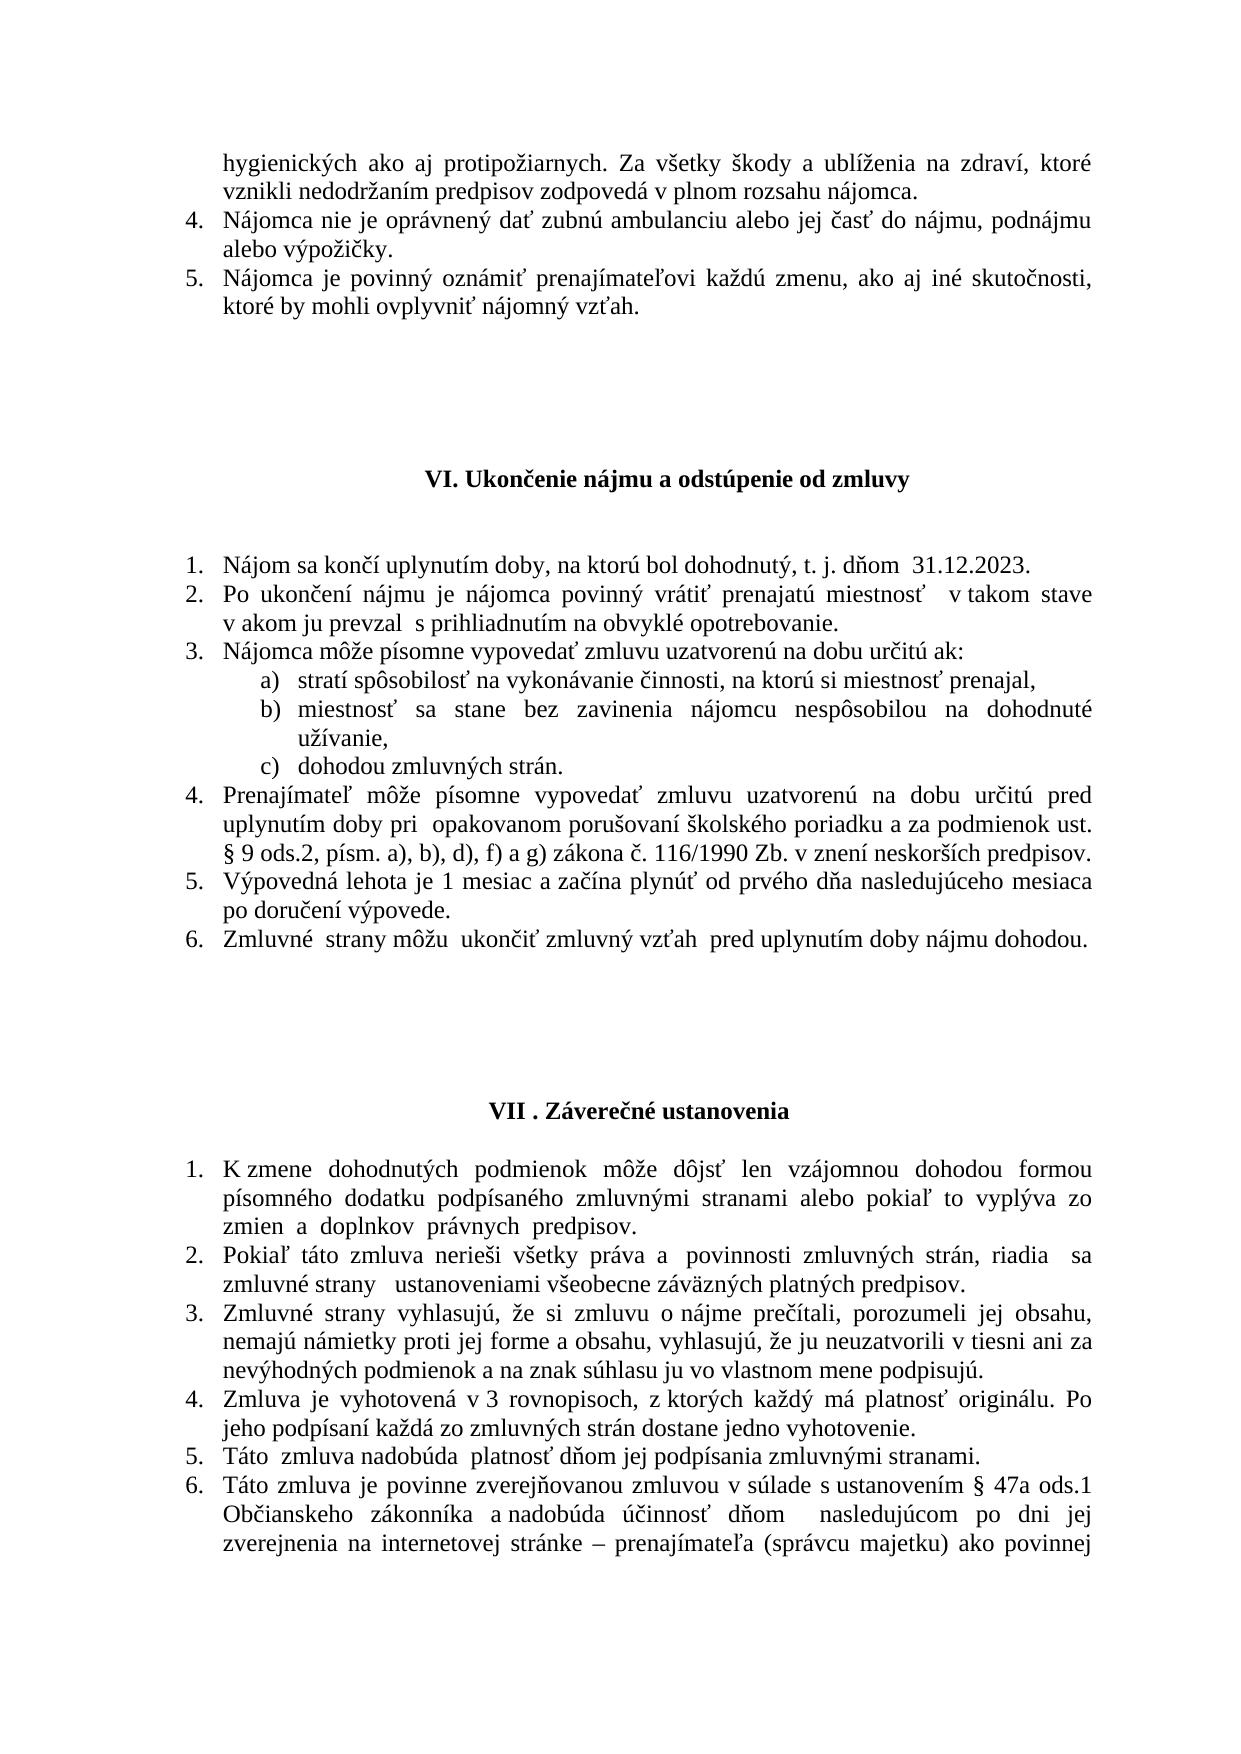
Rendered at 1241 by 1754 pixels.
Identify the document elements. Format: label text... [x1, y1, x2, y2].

title Výpovedná lehota je 1 mesiac a začína plynúť od prvého dňa nasledujúceho mesiaca po doručení výpovede. [185, 866, 1093, 924]
title Nájomca nie je oprávnený dať zubnú ambulanciu alebo jej časť do nájmu, podnájmu alebo výpožičky. [185, 205, 1093, 263]
title Táto zmluva nadobúda platnosť dňom jej podpísania zmluvnými stranami. [185, 1441, 1093, 1470]
title VII . Záverečné ustanovenia [185, 1096, 1093, 1125]
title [185, 1470, 1093, 1556]
title VI. Ukončenie nájmu a odstúpenie od zmluvy [185, 464, 1093, 493]
title miestnosť sa stane bez zavinenia nájomcu nespôsobilou na dohodnuté užívanie, [260, 694, 1093, 751]
title Zmluva je vyhotovená v 3 rovnopisoch, z ktorých každý má platnosť originálu. Po jeho podpísaní každá zo zmluvných strán dostane jedno vyhotovenie. [185, 1384, 1093, 1441]
title Zmluvné strany vyhlasujú, že si zmluvu o nájme prečítali, porozumeli jej obsahu, nemajú námietky proti jej forme a obsahu, vyhlasujú, že ju neuzatvorili v tiesni ani za nevýhodných podmienok a na znak súhlasu ju vo vlastnom mene podpisujú. [185, 1298, 1093, 1384]
title Zmluvné strany môžu ukončiť zmluvný vzťah pred uplynutím doby nájmu dohodou. [185, 924, 1093, 953]
title dohodou zmluvných strán. [260, 751, 1093, 780]
title Pokiaľ táto zmluva nerieši všetky práva a povinnosti zmluvných strán, riadia sa zmluvné strany ustanoveniami všeobecne záväzných platných predpisov. [185, 1240, 1093, 1298]
title Prenajímateľ môže písomne vypovedať zmluvu uzatvorenú na dobu určitú pred uplynutím doby pri opakovanom porušovaní školského poriadku a za podmienok ust. § 9 ods.2, písm. a), b), d), f) a g) zákona č. 116/1990 Zb. v znení neskorších predpisov. [185, 780, 1093, 866]
title Po ukončení nájmu je nájomca povinný vrátiť prenajatú miestnosť v takom stave v akom ju prevzal s prihliadnutím na obvyklé opotrebovanie. [185, 579, 1093, 636]
title Nájomca môže písomne vypovedať zmluvu uzatvorenú na dobu určitú ak: [185, 636, 1093, 665]
title stratí spôsobilosť na vykonávanie činnosti, na ktorú si miestnosť prenajal, [260, 665, 1093, 694]
title Nájomca je povinný oznámiť prenajímateľovi každú zmenu, ako aj iné skutočnosti, ktoré by mohli ovplyvniť nájomný vzťah. [185, 263, 1093, 320]
title K zmene dohodnutých podmienok môže dôjsť len vzájomnou dohodou formou písomného dodatku podpísaného zmluvnými stranami alebo pokiaľ to vyplýva zo zmien a doplnkov právnych predpisov. [185, 1154, 1093, 1240]
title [185, 148, 1093, 205]
title Nájom sa končí uplynutím doby, na ktorú bol dohodnutý, t. j. dňom 31.12.2023. [185, 550, 1093, 579]
